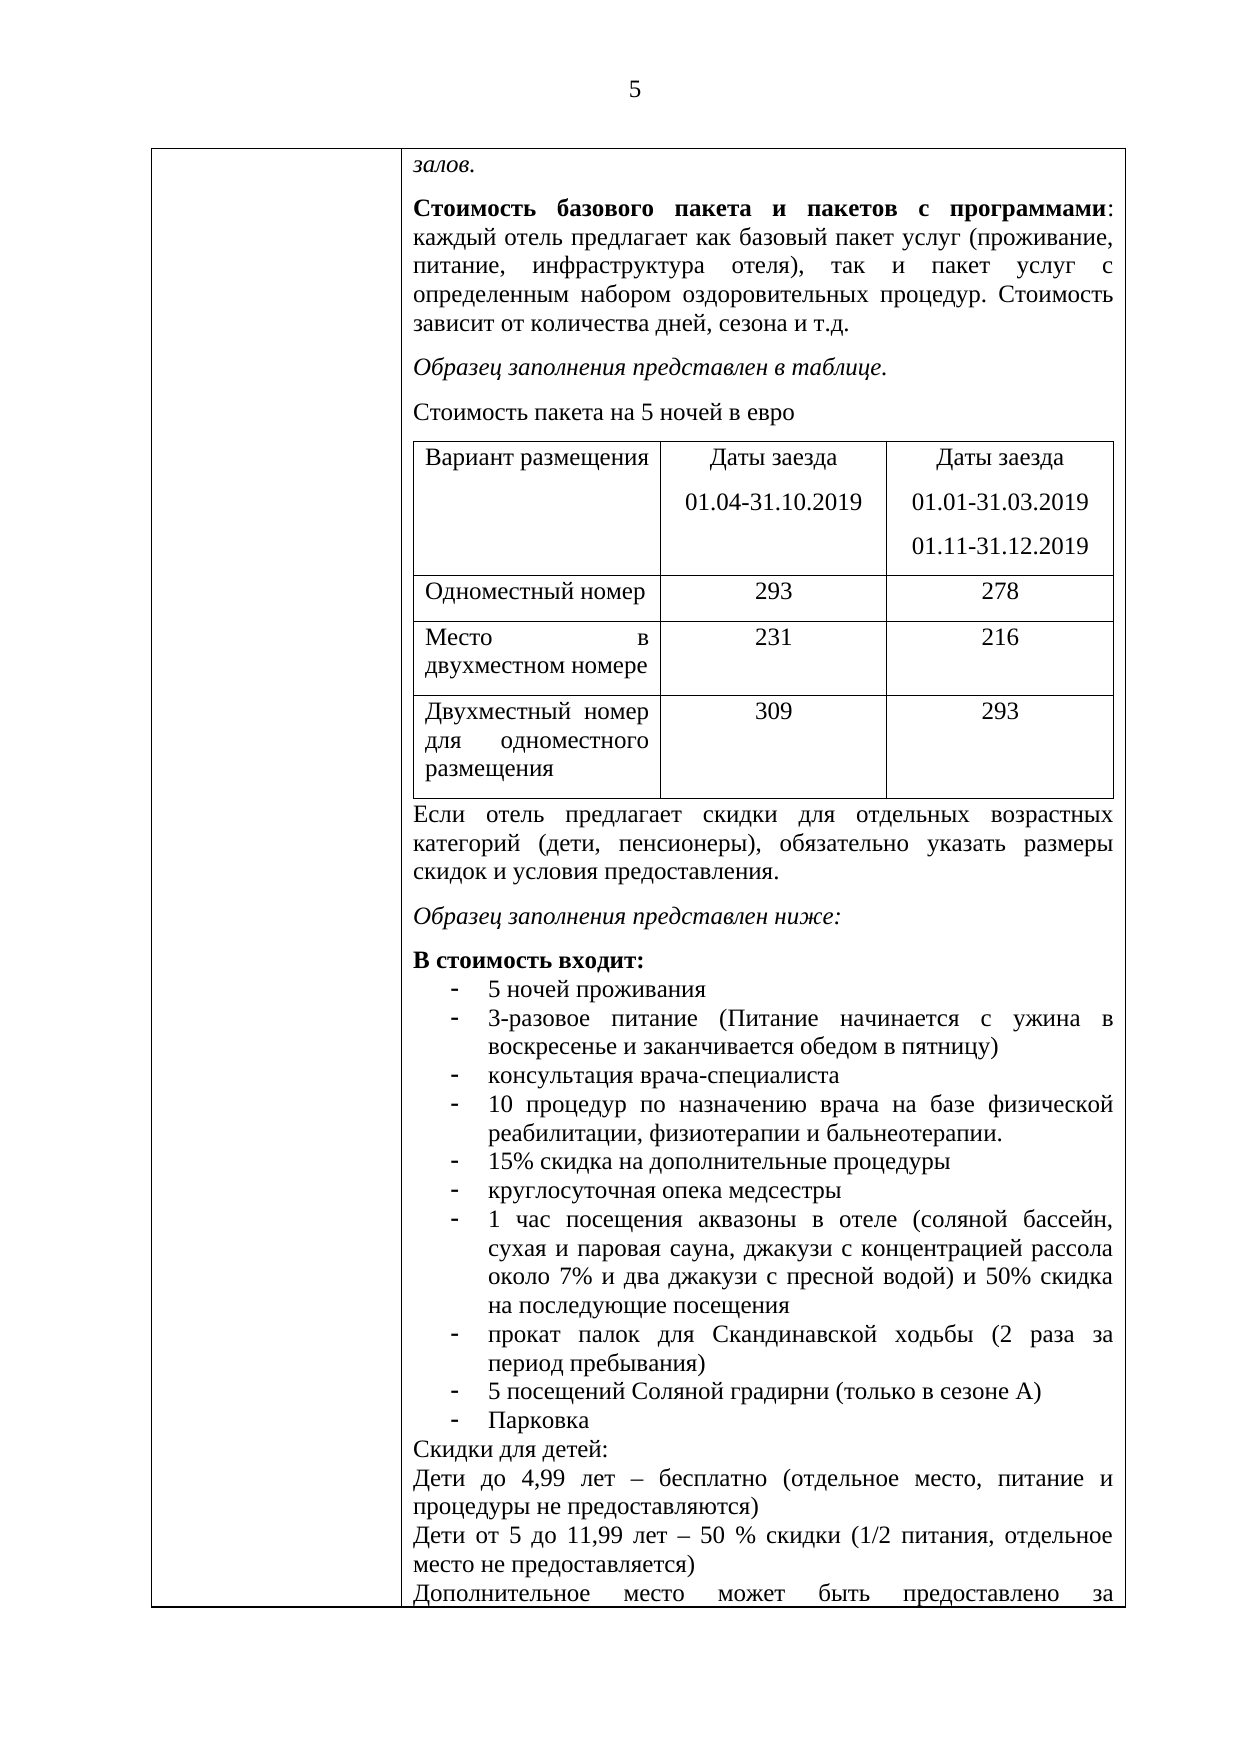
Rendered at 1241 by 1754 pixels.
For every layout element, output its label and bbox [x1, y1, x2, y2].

table_cell [402, 149, 1125, 1606]
table_cell [152, 149, 401, 1606]
